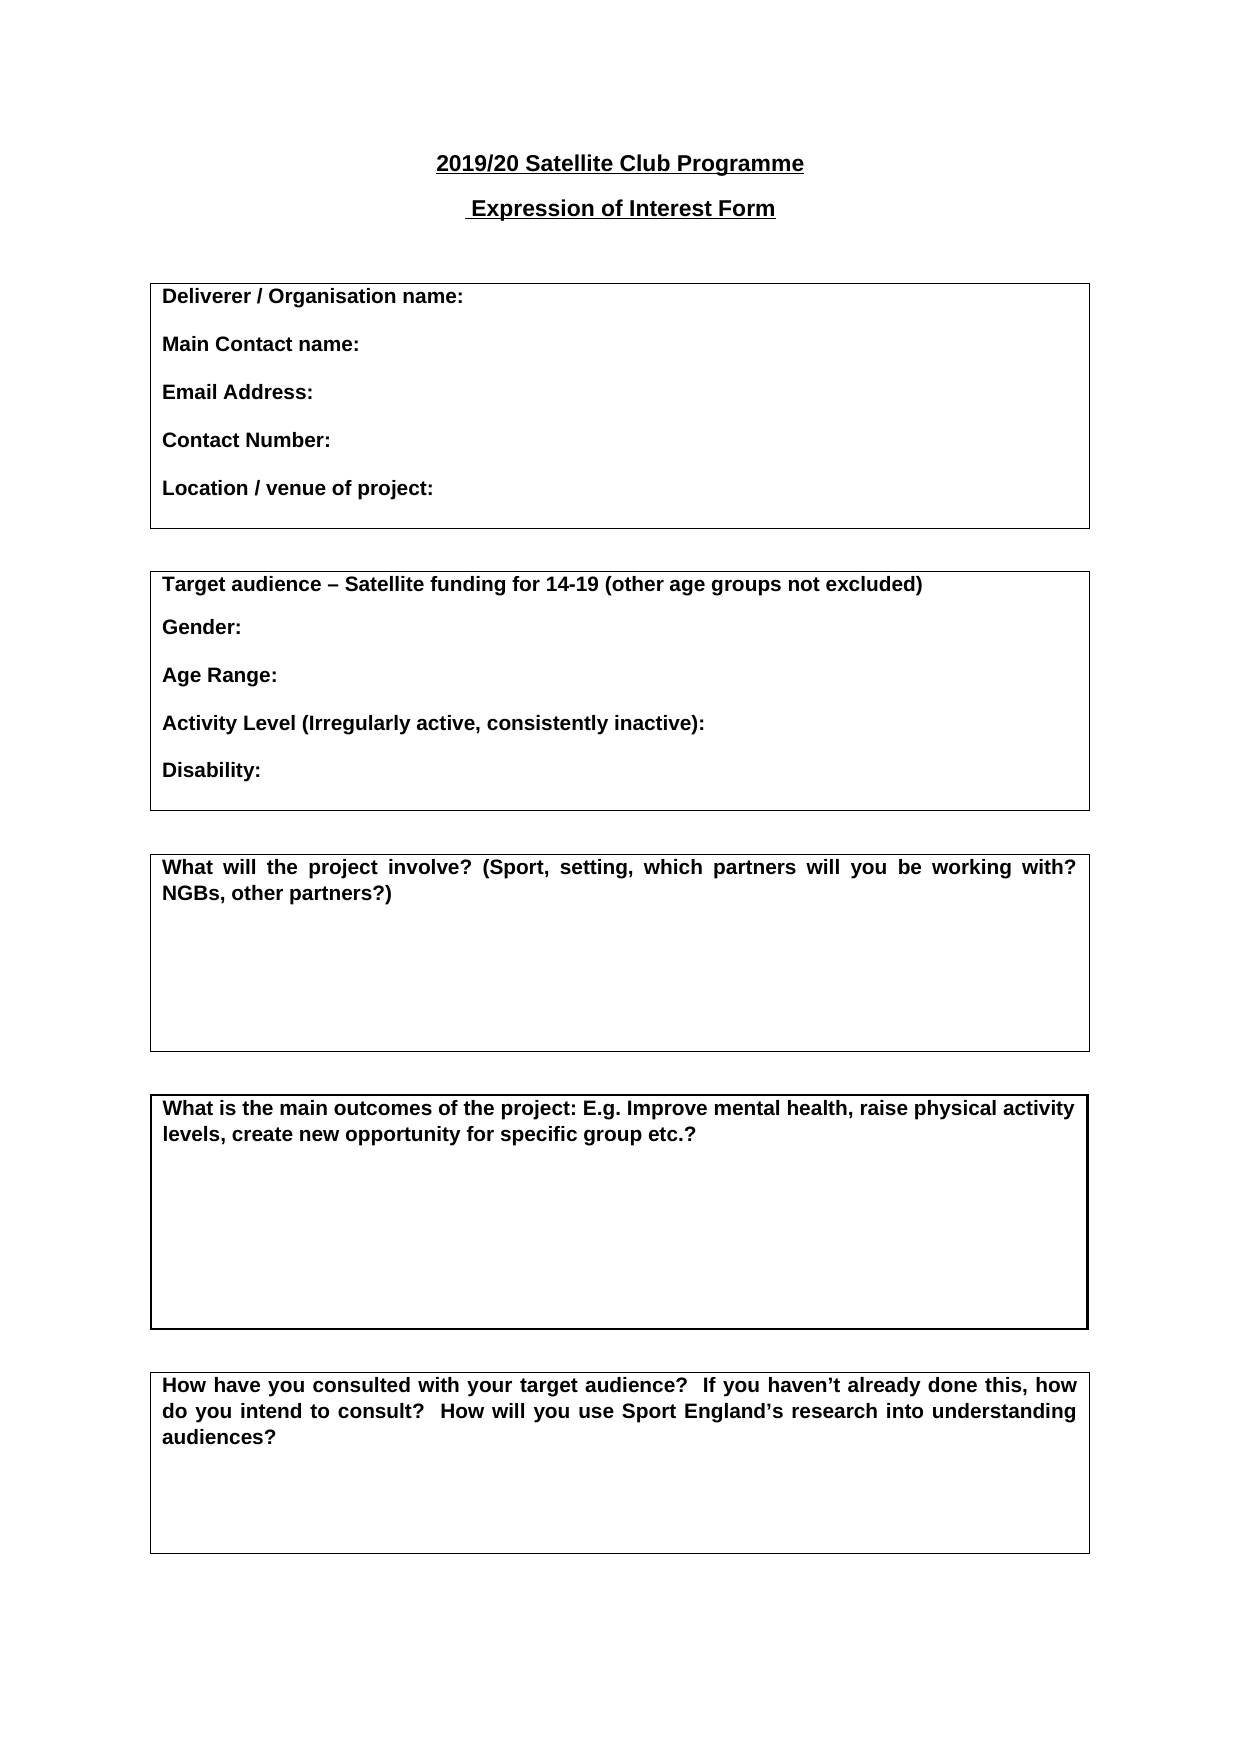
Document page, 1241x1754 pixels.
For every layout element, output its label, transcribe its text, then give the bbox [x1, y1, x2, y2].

table_header Target audience – Satellite funding for 14-19 (other age groups not excluded) Gender: Age Range: Activity Level (Irregularly active, consistently inactive): Disability: [151, 572, 1089, 810]
table_header What will the project involve? (Sport, setting, which partners will you be working with? NGBs, other partners?) [151, 855, 1089, 1051]
table_header Deliverer / Organisation name: Main Contact name: Email Address: Contact Number: Location / venue of project: [151, 284, 1089, 527]
text Expression of Interest Form [150, 195, 1090, 221]
table_header What is the main outcomes of the project: E.g. Improve mental health, raise physical activity levels, create new opportunity for specific group etc.? [152, 1096, 1086, 1328]
text 2019/20 Satellite Club Programme [150, 150, 1090, 176]
table_header How have you consulted with your target audience? If you haven’t already done this, how do you intend to consult? How will you use Sport England’s research into understanding audiences? [151, 1373, 1089, 1552]
